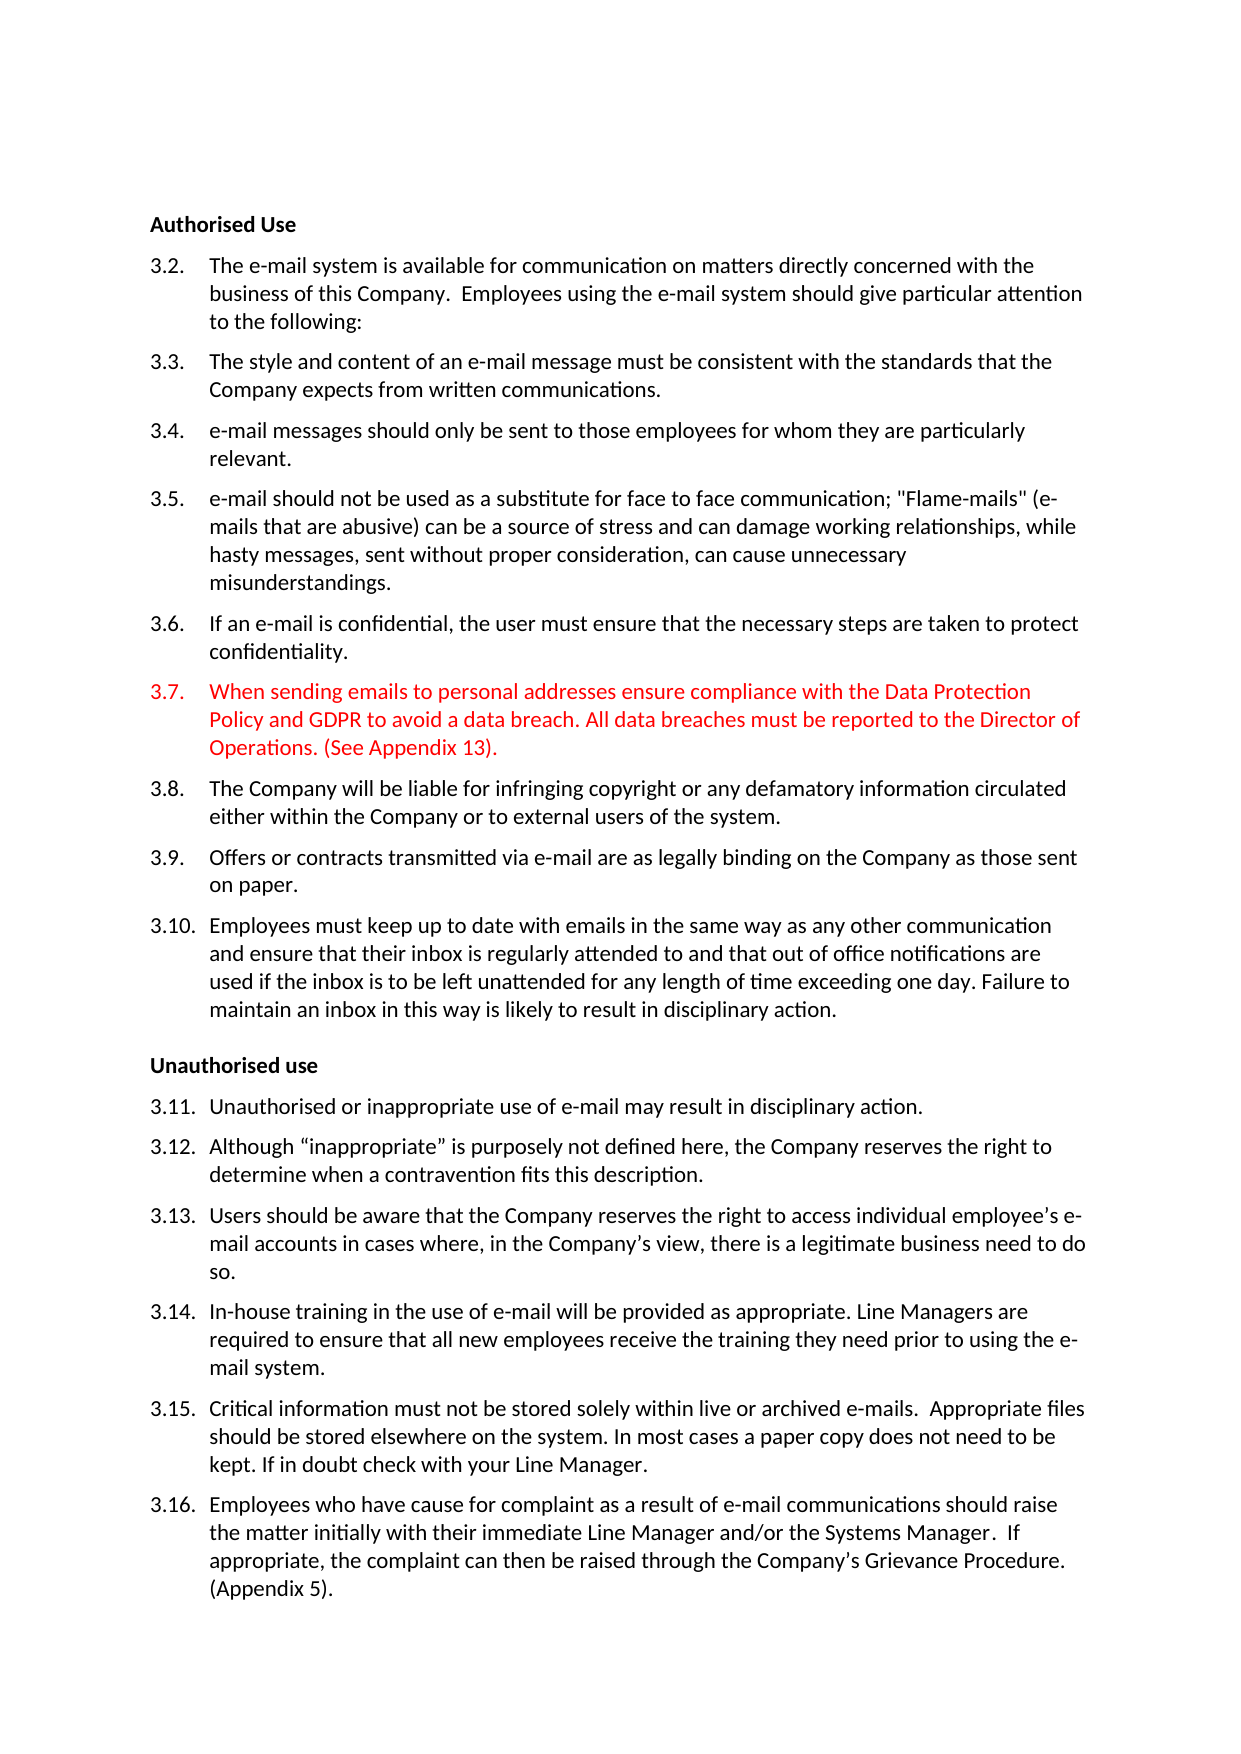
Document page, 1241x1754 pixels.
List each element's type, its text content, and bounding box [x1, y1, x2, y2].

text e-mail should not be used as a substitute for face to face communication; "Flame-mails" (e-mails that are abusive) can be a source of stress and can damage working relationships, while hasty messages, sent without proper consideration, can cause unnecessary misunderstandings. [150, 484, 1090, 596]
text Employees who have cause for complaint as a result of e-mail communications should raise the matter initially with their immediate Line Manager and/or the Systems Manager. If appropriate, the complaint can then be raised through the Company’s Grievance Procedure. (Appendix 5). [150, 1491, 1090, 1603]
text If an e-mail is confidential, the user must ensure that the necessary steps are taken to protect confidentiality. [150, 609, 1090, 665]
text The e-mail system is available for communication on matters directly concerned with the business of this Company. Employees using the e-mail system should give particular attention to the following: [150, 251, 1090, 335]
text Although “inappropriate” is purposely not defined here, the Company reserves the right to determine when a contravention fits this description. [150, 1132, 1090, 1188]
text When sending emails to personal addresses ensure compliance with the Data Protection Policy and GDPR to avoid a data breach. All data breaches must be reported to the Director of Operations. (See Appendix 13). [150, 677, 1090, 762]
text Employees must keep up to date with emails in the same way as any other communication and ensure that their inbox is regularly attended to and that out of office notifications are used if the inbox is to be left unattended for any length of time exceeding one day. Failure to maintain an inbox in this way is likely to result in disciplinary action. [150, 911, 1090, 1023]
list Authorised Use [150, 210, 1090, 238]
text In-house training in the use of e-mail will be provided as appropriate. Line Managers are required to ensure that all new employees receive the training they need prior to using the e-mail system. [150, 1297, 1090, 1381]
text Unauthorised or inappropriate use of e-mail may result in disciplinary action. [150, 1092, 1090, 1120]
text Critical information must not be stored solely within live or archived e-mails. Appropriate files should be stored elsewhere on the system. In most cases a paper copy does not need to be kept. If in doubt check with your Line Manager. [150, 1394, 1090, 1478]
text Users should be aware that the Company reserves the right to access individual employee’s e-mail accounts in cases where, in the Company’s view, there is a legitimate business need to do so. [150, 1201, 1090, 1285]
text e-mail messages should only be sent to those employees for whom they are particularly relevant. [150, 416, 1090, 472]
text The style and content of an e-mail message must be consistent with the standards that the Company expects from written communications. [150, 347, 1090, 403]
text Unauthorised use [150, 1051, 1090, 1079]
text The Company will be liable for infringing copyright or any defamatory information circulated either within the Company or to external users of the system. [150, 774, 1090, 830]
text Offers or contracts transmitted via e-mail are as legally binding on the Company as those sent on paper. [150, 843, 1090, 899]
